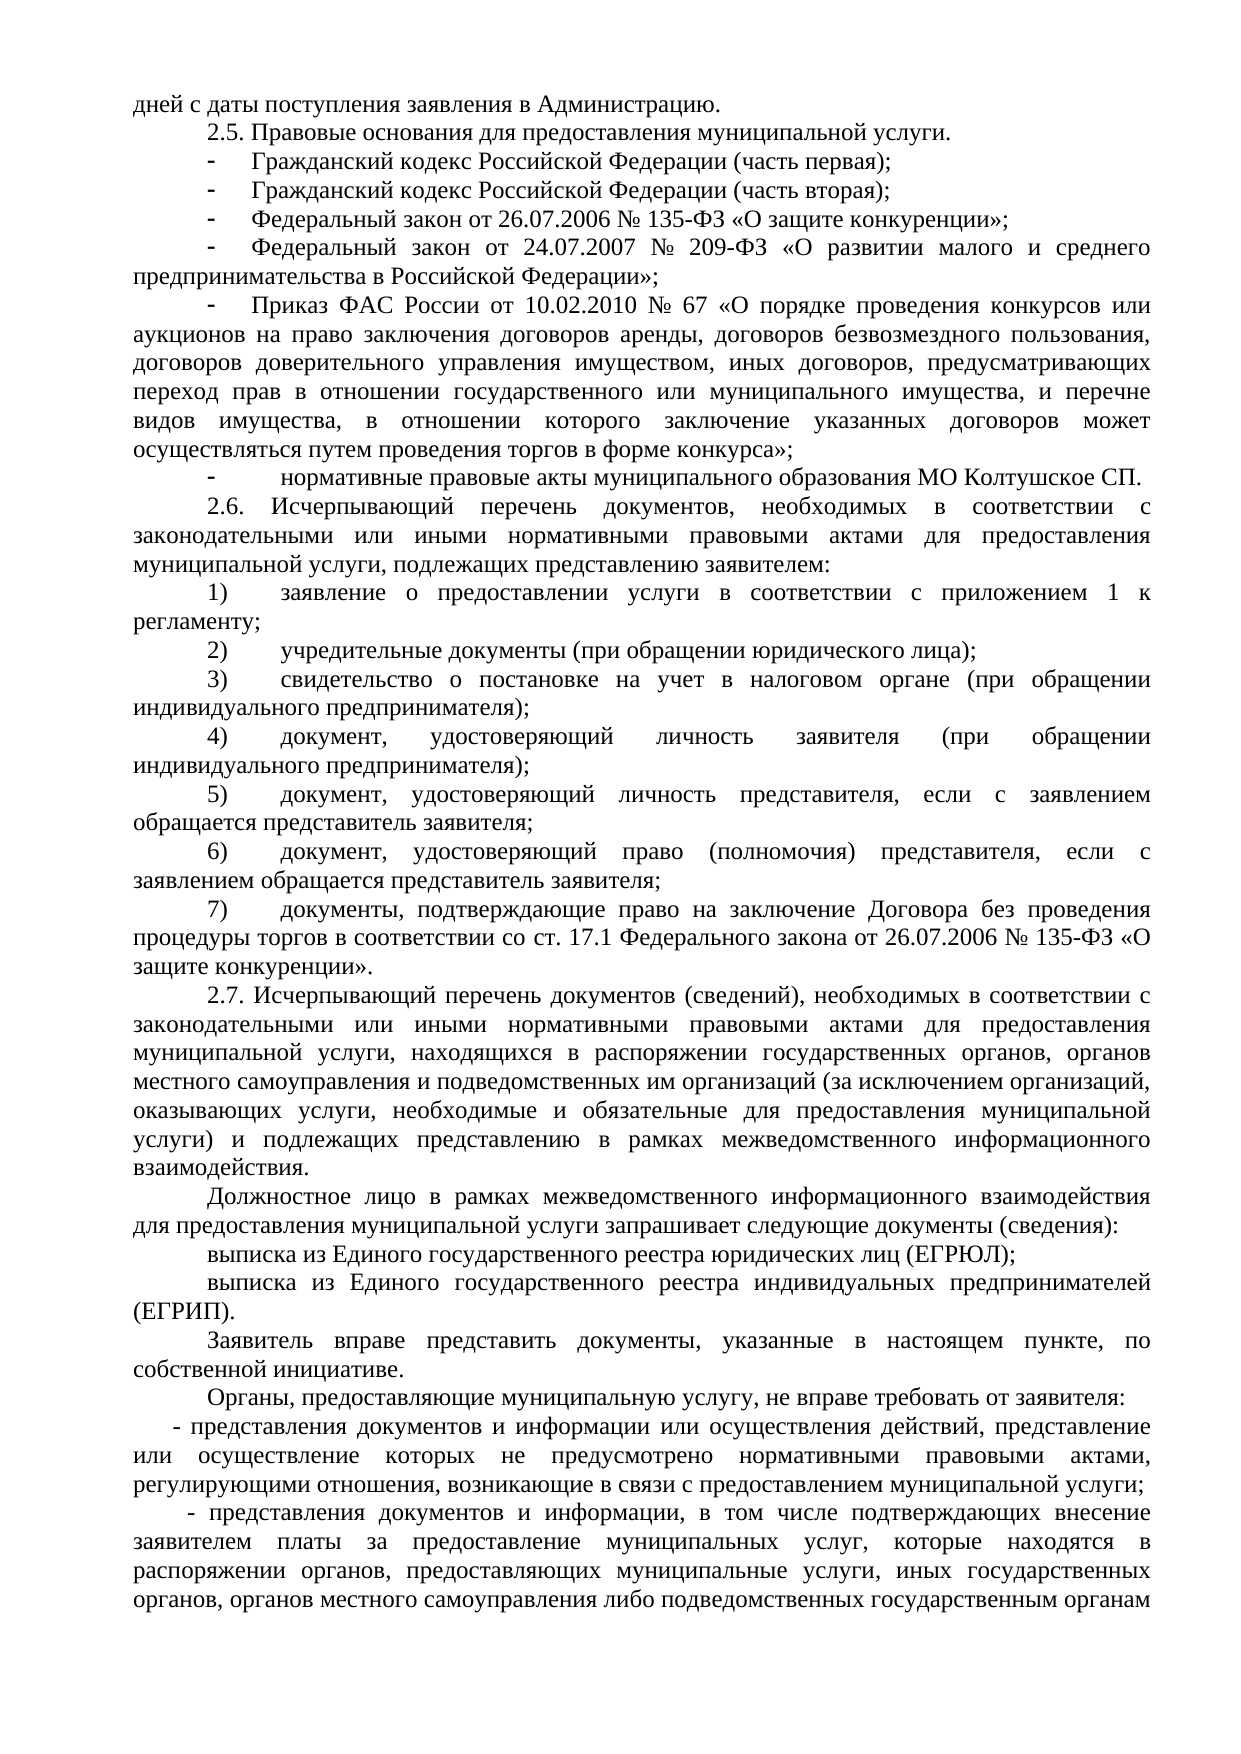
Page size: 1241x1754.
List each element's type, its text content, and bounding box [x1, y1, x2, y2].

text 2.6. Исчерпывающий перечень документов, необходимых в соответствии с законодательными или иными нормативными правовыми актами для предоставления муниципальной услуги, подлежащих представлению заявителем: [133, 491, 1152, 577]
list учредительные документы (при обращении юридического лица); [133, 635, 1152, 664]
text Органы, предоставляющие муниципальную услугу, не вправе требовать от заявителя: [133, 1382, 1152, 1411]
text Заявитель вправе представить документы, указанные в настоящем пункте, по собственной инициативе. [133, 1325, 1152, 1382]
list документ, удостоверяющий личность заявителя (при обращении индивидуального предпринимателя); [133, 721, 1152, 779]
list Федеральный закон от 24.07.2007 № 209-ФЗ «О развитии малого и среднего предпринимательства в Российской Федерации»; [133, 232, 1152, 290]
text - представления документов и информации или осуществления действий, представление или осуществление которых не предусмотрено нормативными правовыми актами, регулирующими отношения, возникающие в связи с предоставлением муниципальной услуги; [133, 1411, 1152, 1497]
list документы, подтверждающие право на заключение Договора без проведения процедуры торгов в соответствии со ст. 17.1 Федерального закона от 26.07.2006 № 135-ФЗ «О защите конкуренции». [133, 894, 1152, 980]
list заявление о предоставлении услуги в соответствии с приложением 1 к регламенту; [133, 577, 1152, 635]
list Приказ ФАС России от 10.02.2010 № 67 «О порядке проведения конкурсов или аукционов на право заключения договоров аренды, договоров безвозмездного пользования, договоров доверительного управления имуществом, иных договоров, предусматривающих переход прав в отношении государственного или муниципального имущества, и перечне видов имущества, в отношении которого заключение указанных договоров может осуществляться путем проведения торгов в форме конкурса»; [133, 290, 1152, 462]
text Должностное лицо в рамках межведомственного информационного взаимодействия для предоставления муниципальной услуги запрашивает следующие документы (сведения): [133, 1181, 1152, 1239]
list документ, удостоверяющий личность представителя, если с заявлением обращается представитель заявителя; [133, 779, 1152, 836]
list Гражданский кодекс Российской Федерации (часть первая); [133, 146, 1152, 175]
text 2.7. Исчерпывающий перечень документов (сведений), необходимых в соответствии с законодательными или иными нормативными правовыми актами для предоставления муниципальной услуги, находящихся в распоряжении государственных органов, органов местного самоуправления и подведомственных им организаций (за исключением организаций, оказывающих услуги, необходимые и обязательные для предоставления муниципальной услуги) и подлежащих представлению в рамках межведомственного информационного взаимодействия. [133, 980, 1152, 1181]
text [133, 89, 1152, 117]
list нормативные правовые акты муниципального образования МО Колтушское СП. [133, 462, 1152, 491]
text выписка из Единого государственного реестра индивидуальных предпринимателей (ЕГРИП). [133, 1267, 1152, 1325]
text выписка из Единого государственного реестра юридических лиц (ЕГРЮЛ); [133, 1239, 1152, 1267]
list Федеральный закон от 26.07.2006 № 135-ФЗ «О защите конкуренции»; [133, 204, 1152, 232]
list документ, удостоверяющий право (полномочия) представителя, если с заявлением обращается представитель заявителя; [133, 836, 1152, 894]
list свидетельство о постановке на учет в налоговом органе (при обращении индивидуального предпринимателя); [133, 664, 1152, 721]
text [133, 1497, 1152, 1612]
text 2.5. Правовые основания для предоставления муниципальной услуги. [133, 117, 1152, 146]
list Гражданский кодекс Российской Федерации (часть вторая); [133, 175, 1152, 204]
